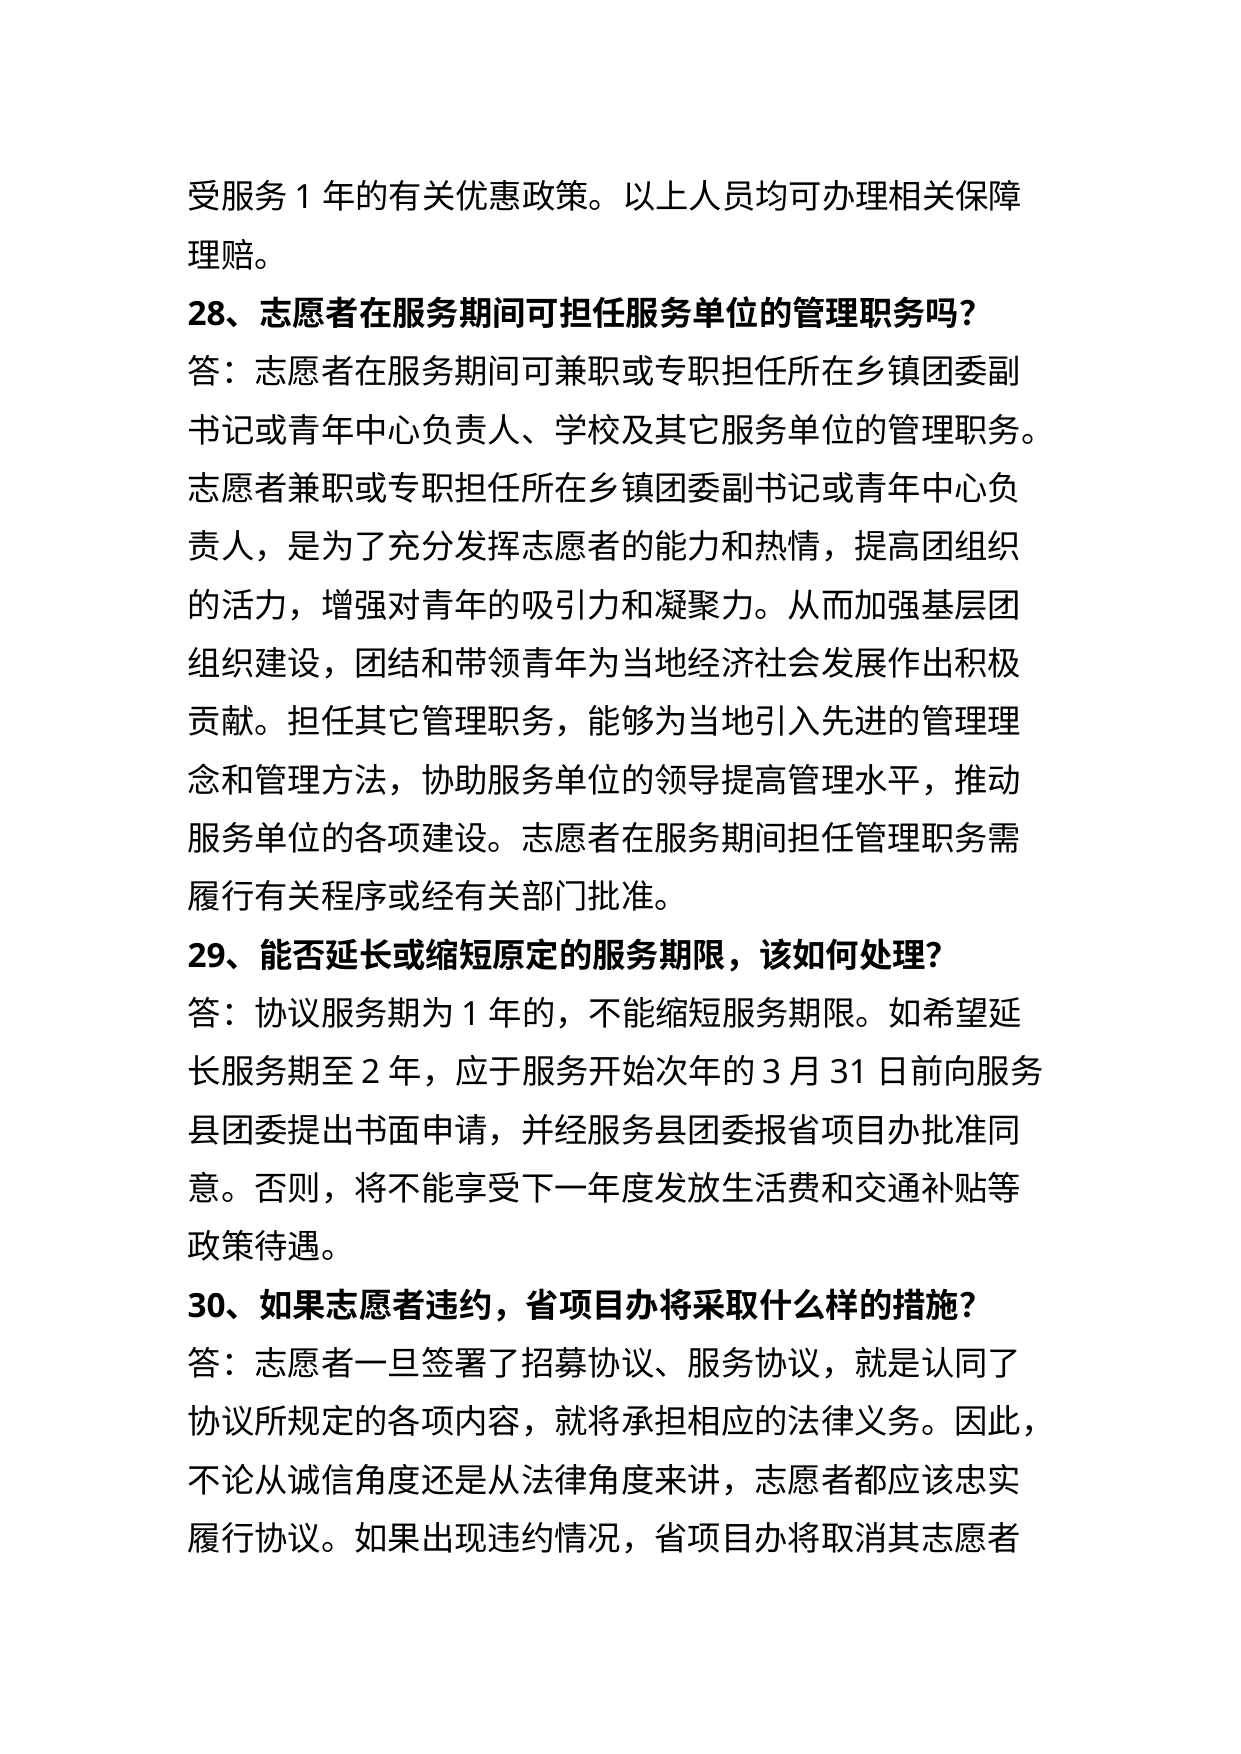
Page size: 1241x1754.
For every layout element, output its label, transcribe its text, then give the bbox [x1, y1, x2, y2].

text 30、如果志愿者违约，省项目办将采取什么样的措施？ [187, 1270, 1053, 1329]
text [187, 162, 1053, 279]
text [187, 1329, 1053, 1562]
text 28、志愿者在服务期间可担任服务单位的管理职务吗？ 答：志愿者在服务期间可兼职或专职担任所在乡镇团委副书记或青年中心负责人、学校及其它服务单位的管理职务。志愿者兼职或专职担任所在乡镇团委副书记或青年中心负责人，是为了充分发挥志愿者的能力和热情，提高团组织的活力，增强对青年的吸引力和凝聚力。从而加强基层团组织建设，团结和带领青年为当地经济社会发展作出积极贡献。担任其它管理职务，能够为当地引入先进的管理理念和管理方法，协助服务单位的领导提高管理水平，推动服务单位的各项建设。志愿者在服务期间担任管理职务需履行有关程序或经有关部门批准。 [187, 279, 1053, 920]
text 29、能否延长或缩短原定的服务期限，该如何处理？ 答：协议服务期为1 年的，不能缩短服务期限。如希望延长服务期至2 年，应于服务开始次年的 日前向服务县团委提出书面申请，并经服务县团委报省项目办批准同意。否则，将不能享受下一年度发放生活费和交通补贴等政策待遇。 [187, 920, 1053, 1270]
